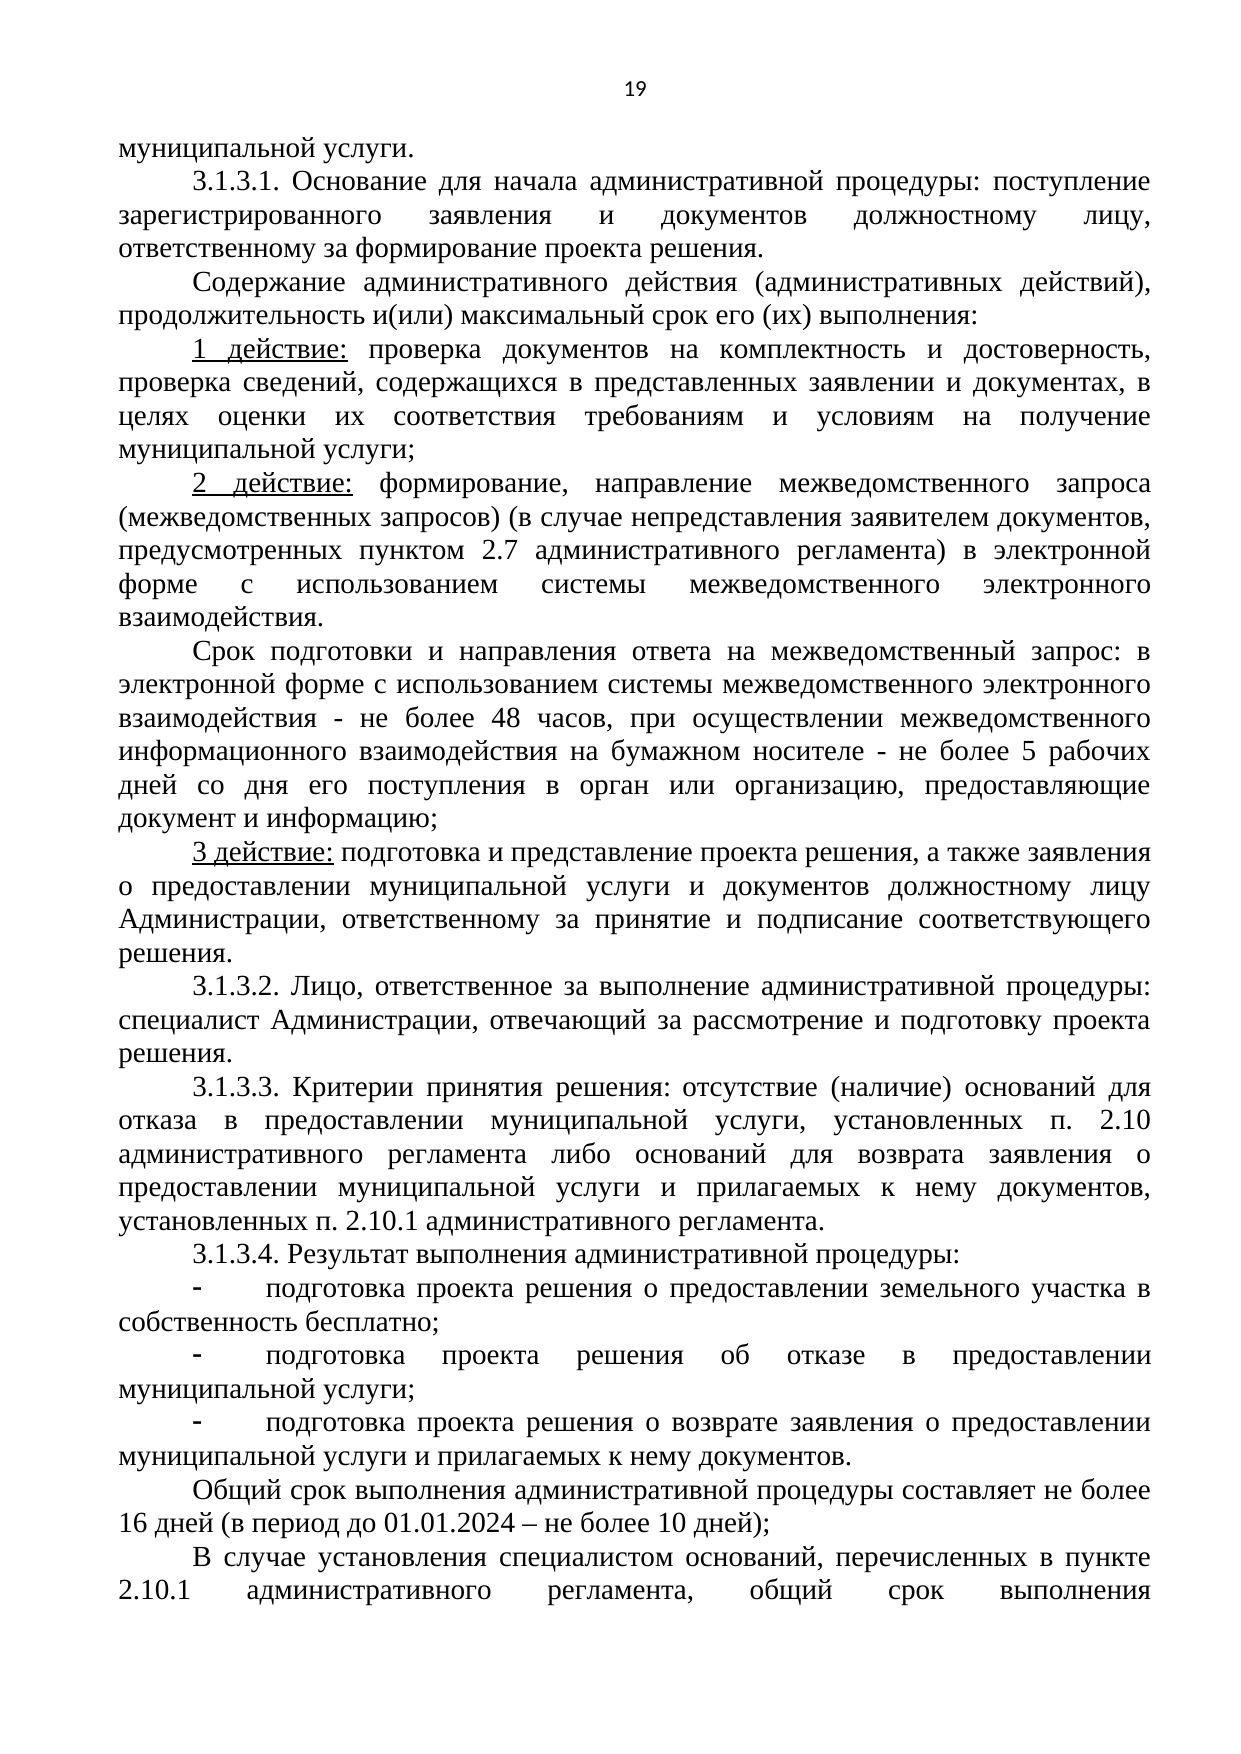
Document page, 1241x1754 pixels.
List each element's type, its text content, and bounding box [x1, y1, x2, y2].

text 3.1.3.3. Критерии принятия решения: отсутствие (наличие) оснований для отказа в предоставлении муниципальной услуги, установленных п. 2.10 административного регламента либо оснований для возврата заявления о предоставлении муниципальной услуги и прилагаемых к нему документов, установленных п. 2.10.1 административного регламента. [118, 1069, 1152, 1237]
list подготовка проекта решения об отказе в предоставлении муниципальной услуги; [118, 1337, 1152, 1404]
list подготовка проекта решения о предоставлении земельного участка в собственность бесплатно; [118, 1270, 1152, 1337]
text Содержание административного действия (административных действий), продолжительность и(или) максимальный срок его (их) выполнения: [118, 264, 1152, 331]
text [118, 130, 1152, 163]
text 3 действие: подготовка и представление проекта решения, а также заявления о предоставлении муниципальной услуги и документов должностному лицу Администрации, ответственному за принятие и подписание соответствующего решения. [118, 834, 1152, 968]
text Срок подготовки и направления ответа на межведомственный запрос: в электронной форме с использованием системы межведомственного электронного взаимодействия - не более 48 часов, при осуществлении межведомственного информационного взаимодействия на бумажном носителе - не более 5 рабочих дней со дня его поступления в орган или организацию, предоставляющие документ и информацию; [118, 633, 1152, 834]
text Общий срок выполнения административной процедуры составляет не более 16 дней (в период до 01.01.2024 – не более 10 дней); [118, 1472, 1152, 1539]
text 3.1.3.2. Лицо, ответственное за выполнение административной процедуры: специалист Администрации, отвечающий за рассмотрение и подготовку проекта решения. [118, 968, 1152, 1069]
list подготовка проекта решения о возврате заявления о предоставлении муниципальной услуги и прилагаемых к нему документов. [118, 1404, 1152, 1472]
text 3.1.3.1. Основание для начала административной процедуры: поступление зарегистрированного заявления и документов должностному лицу, ответственному за формирование проекта решения. [118, 163, 1152, 264]
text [118, 1539, 1152, 1606]
text 1 действие: проверка документов на комплектность и достоверность, проверка сведений, содержащихся в представленных заявлении и документах, в целях оценки их соответствия требованиям и условиям на получение муниципальной услуги; [118, 331, 1152, 465]
text 3.1.3.4. Результат выполнения административной процедуры: [118, 1237, 1152, 1270]
text 2 действие: формирование, направление межведомственного запроса (межведомственных запросов) (в случае непредставления заявителем документов, предусмотренных пунктом 2.7 административного регламента) в электронной форме с использованием системы межведомственного электронного взаимодействия. [118, 465, 1152, 633]
